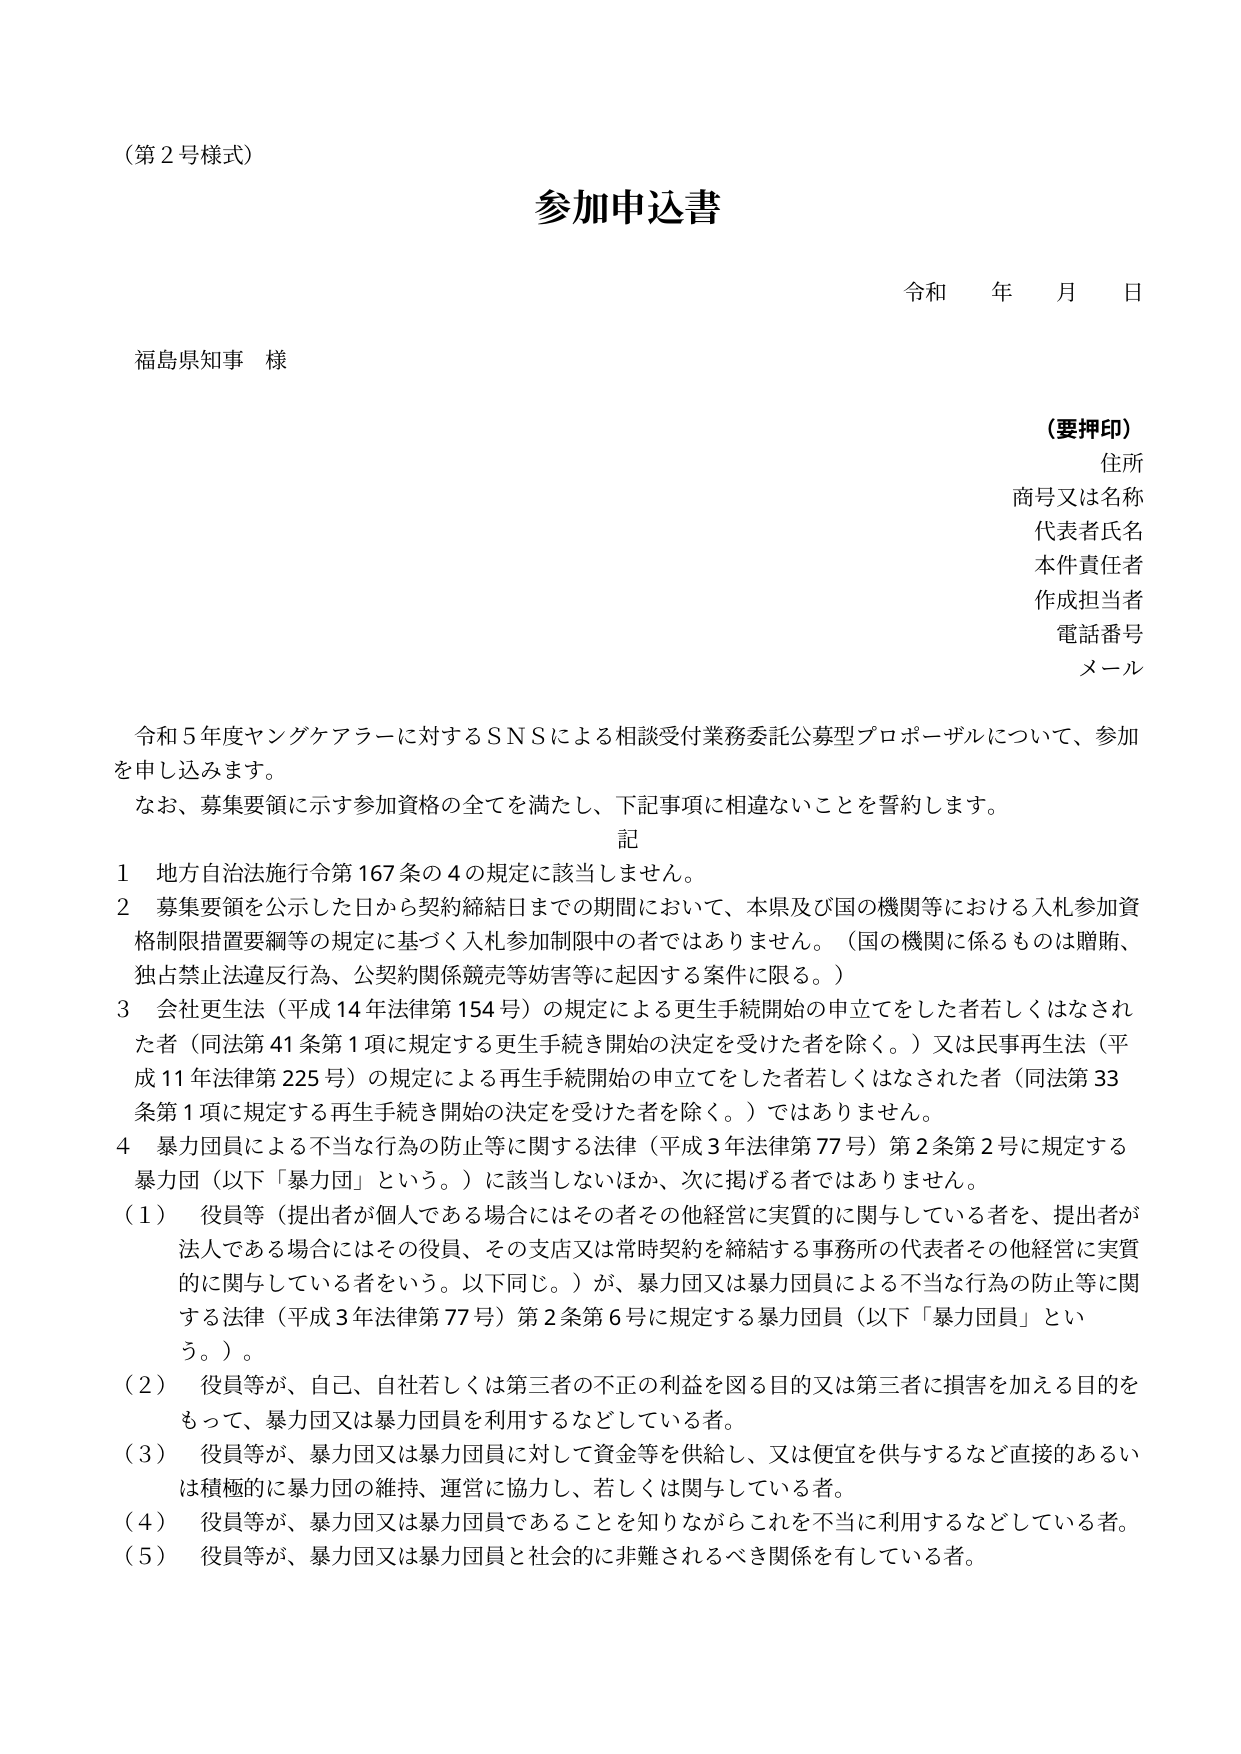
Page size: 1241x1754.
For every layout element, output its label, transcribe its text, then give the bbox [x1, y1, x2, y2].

text する法律（平成3年法律第77号）第2条第6号に規定する暴力団員（以下「暴力団員」とい [112, 1299, 1144, 1333]
text は積極的に暴力団の維持、運営に協力し、若しくは関与している者。 [112, 1470, 1144, 1504]
text １ 地方自治法施行令第167条の4の規定に該当しません。 [112, 855, 1144, 889]
text （２） 役員等が、自己、自社若しくは第三者の不正の利益を図る目的又は第三者に損害を加える目的を [112, 1367, 1144, 1401]
text 電話番号 [112, 616, 1144, 650]
text もって、暴力団又は暴力団員を利用するなどしている者。 [112, 1401, 1144, 1436]
text （１） 役員等（提出者が個人である場合にはその者その他経営に実質的に関与している者を、提出者が [112, 1196, 1144, 1231]
text 法人である場合にはその役員、その支店又は常時契約を締結する事務所の代表者その他経営に実質 [112, 1231, 1144, 1265]
text （４） 役員等が、暴力団又は暴力団員であることを知りながらこれを不当に利用するなどしている者。 [112, 1504, 1144, 1538]
text 商号又は名称 [112, 479, 1144, 513]
text 作成担当者 [112, 581, 1144, 616]
text ４ 暴力団員による不当な行為の防止等に関する法律（平成3年法律第77号）第2条第2号に規定する暴力団（以下「暴力団」という。）に該当しないほか、次に掲げる者ではありません。 [112, 1128, 1144, 1196]
text 令和５年度ヤングケアラーに対するＳＮＳによる相談受付業務委託公募型プロポーザルについて、参加を申し込みます。 [112, 718, 1144, 786]
text 的に関与している者をいう。以下同じ。）が、暴力団又は暴力団員による不当な行為の防止等に関 [112, 1265, 1144, 1299]
text ３ 会社更生法（平成14年法律第154号）の規定による更生手続開始の申立てをした者若しくはなされた者（同法第41条第1項に規定する更生手続き開始の決定を受けた者を除く。）又は民事再生法（平成11年法律第225号）の規定による再生手続開始の申立てをした者若しくはなされた者（同法第33条第1項に規定する再生手続き開始の決定を受けた者を除く。）ではありません。 [112, 991, 1144, 1128]
text （第２号様式） [112, 137, 1144, 171]
text 独占禁止法違反行為、公契約関係競売等妨害等に起因する案件に限る。） [112, 957, 1144, 991]
text なお、募集要領に示す参加資格の全てを満たし、下記事項に相違ないことを誓約します。 [112, 786, 1144, 821]
text メール [112, 650, 1144, 684]
text 住所 [112, 445, 1144, 479]
text （３） 役員等が、暴力団又は暴力団員に対して資金等を供給し、又は便宜を供与するなど直接的あるい [112, 1436, 1144, 1470]
text 格制限措置要綱等の規定に基づく入札参加制限中の者ではありません。（国の機関に係るものは贈賄、 [112, 923, 1144, 957]
subtitle 記 [112, 821, 1144, 855]
text 令和 年 月 日 [112, 274, 1144, 308]
text 代表者氏名 [112, 513, 1144, 547]
text （５） 役員等が、暴力団又は暴力団員と社会的に非難されるべき関係を有している者。 [112, 1538, 1144, 1572]
text う。）。 [112, 1333, 1144, 1367]
text 参加申込書 [112, 171, 1144, 240]
text 福島県知事 様 [112, 342, 1144, 376]
text 本件責任者 [112, 547, 1144, 581]
text （要押印） [112, 411, 1144, 445]
text ２ 募集要領を公示した日から契約締結日までの期間において、本県及び国の機関等における入札参加資 [112, 889, 1144, 923]
